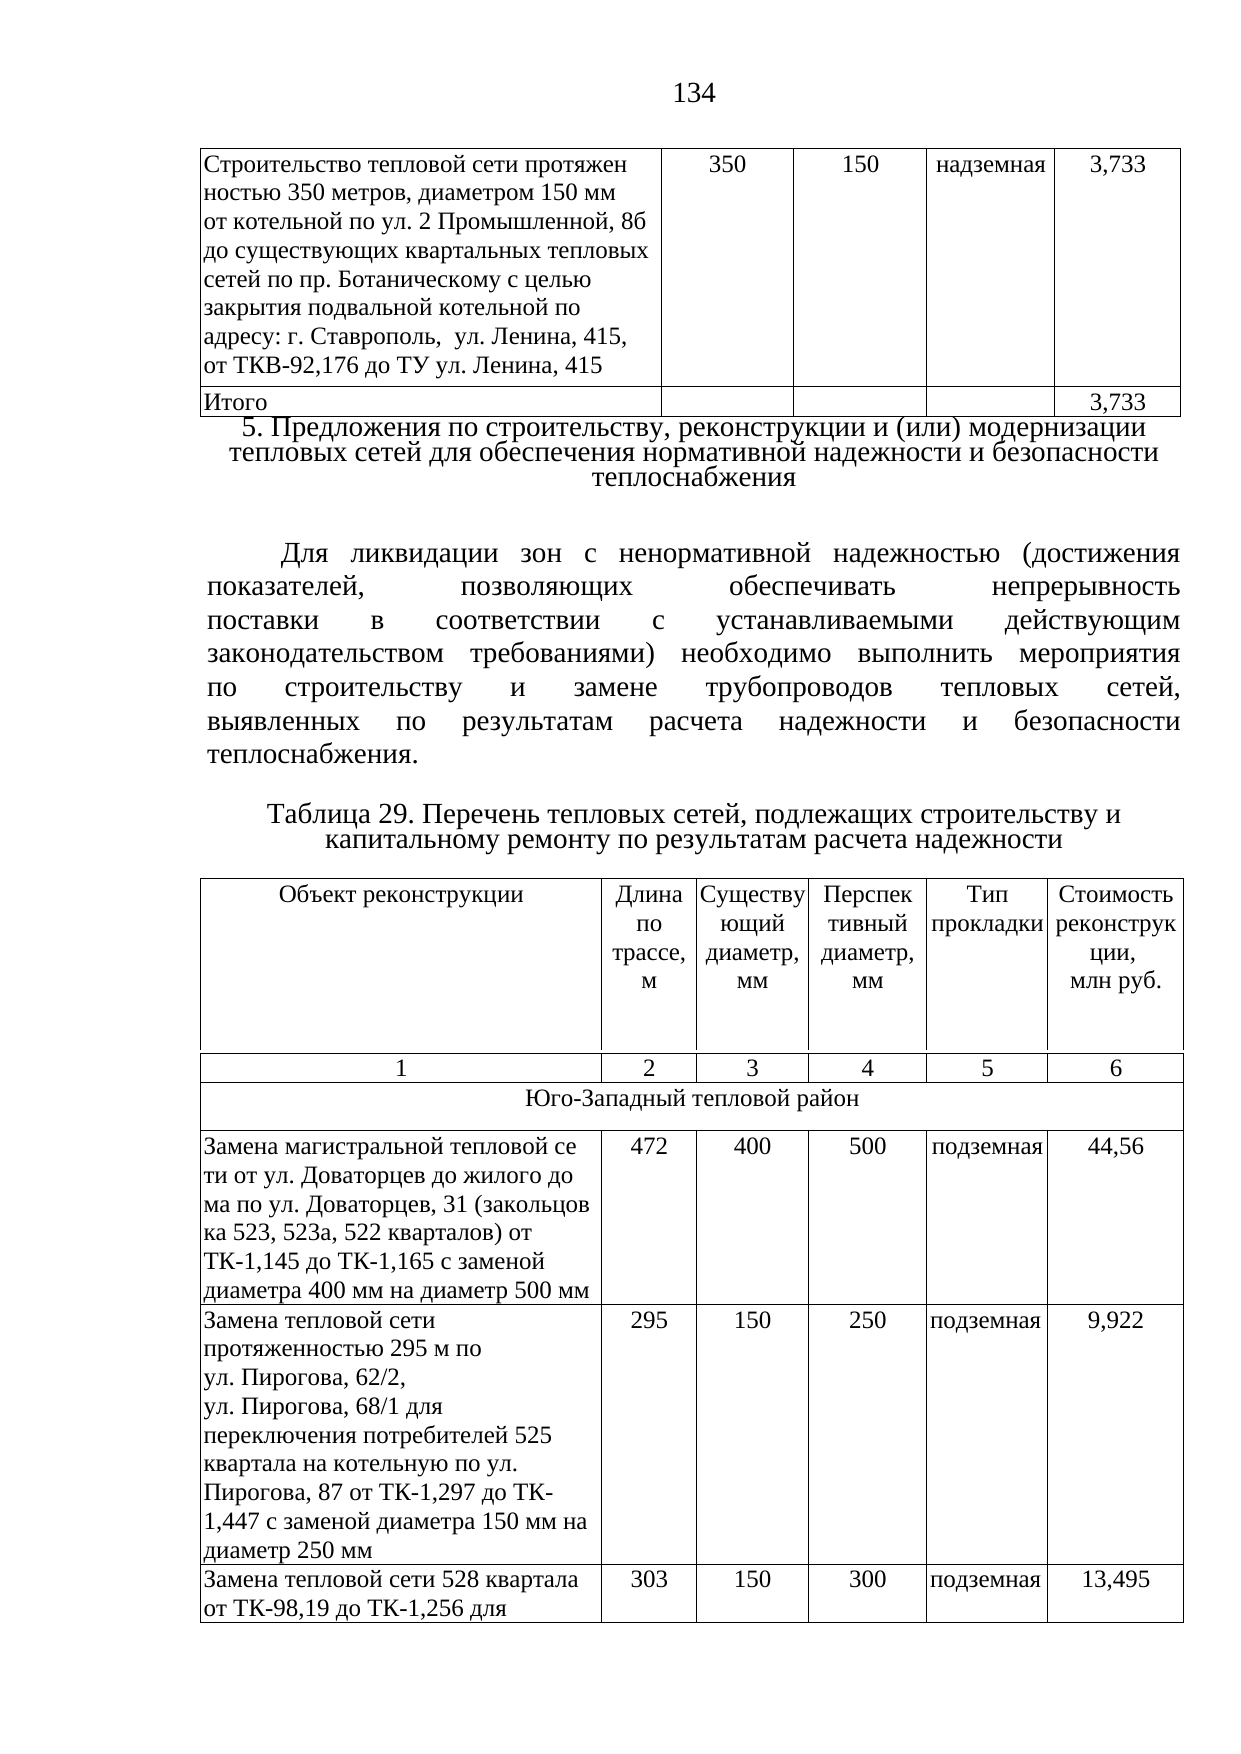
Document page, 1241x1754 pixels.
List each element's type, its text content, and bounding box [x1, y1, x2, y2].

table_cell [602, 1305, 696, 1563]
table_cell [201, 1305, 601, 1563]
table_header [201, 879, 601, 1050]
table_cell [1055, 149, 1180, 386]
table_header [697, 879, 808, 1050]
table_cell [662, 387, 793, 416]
text 5. Предложения по строительству, реконструкции и (или) модернизации тепловых сетей для обеспечения нормативной надежности и безопасности теплоснабжения [207, 417, 1181, 492]
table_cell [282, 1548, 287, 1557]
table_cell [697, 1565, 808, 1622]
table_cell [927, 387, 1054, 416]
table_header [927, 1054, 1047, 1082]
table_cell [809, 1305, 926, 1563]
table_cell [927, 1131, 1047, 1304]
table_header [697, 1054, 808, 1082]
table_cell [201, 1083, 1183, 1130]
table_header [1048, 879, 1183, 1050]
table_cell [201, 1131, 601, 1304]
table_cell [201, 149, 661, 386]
text Таблица 29. Перечень тепловых сетей, подлежащих строительству и капитальному ремонту по результатам расчета надежности [207, 803, 1181, 853]
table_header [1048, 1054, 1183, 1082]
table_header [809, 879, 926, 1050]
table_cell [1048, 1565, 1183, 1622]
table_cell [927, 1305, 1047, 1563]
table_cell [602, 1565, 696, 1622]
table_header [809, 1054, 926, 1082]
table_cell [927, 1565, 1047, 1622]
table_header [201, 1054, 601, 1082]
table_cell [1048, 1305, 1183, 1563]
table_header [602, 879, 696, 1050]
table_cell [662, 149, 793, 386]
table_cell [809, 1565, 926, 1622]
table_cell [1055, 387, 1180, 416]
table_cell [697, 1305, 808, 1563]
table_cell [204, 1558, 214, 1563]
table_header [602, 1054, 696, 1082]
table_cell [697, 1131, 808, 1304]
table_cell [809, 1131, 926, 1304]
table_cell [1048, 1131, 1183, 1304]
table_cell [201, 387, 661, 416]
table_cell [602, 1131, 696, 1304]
text Для ликвидации зон с ненормативной надежностью (достижения показателей, позволяющих обеспечивать непрерывность поставки в соответствии с устанавливаемыми действующим законодательством требованиями) необходимо выполнить мероприятия по строительству и замене трубопроводов тепловых сетей, выявленных по результатам расчета надежности и безопасности теплоснабжения. [207, 535, 1181, 770]
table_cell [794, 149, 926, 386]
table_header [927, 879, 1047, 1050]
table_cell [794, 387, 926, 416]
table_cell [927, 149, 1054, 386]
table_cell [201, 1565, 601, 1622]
